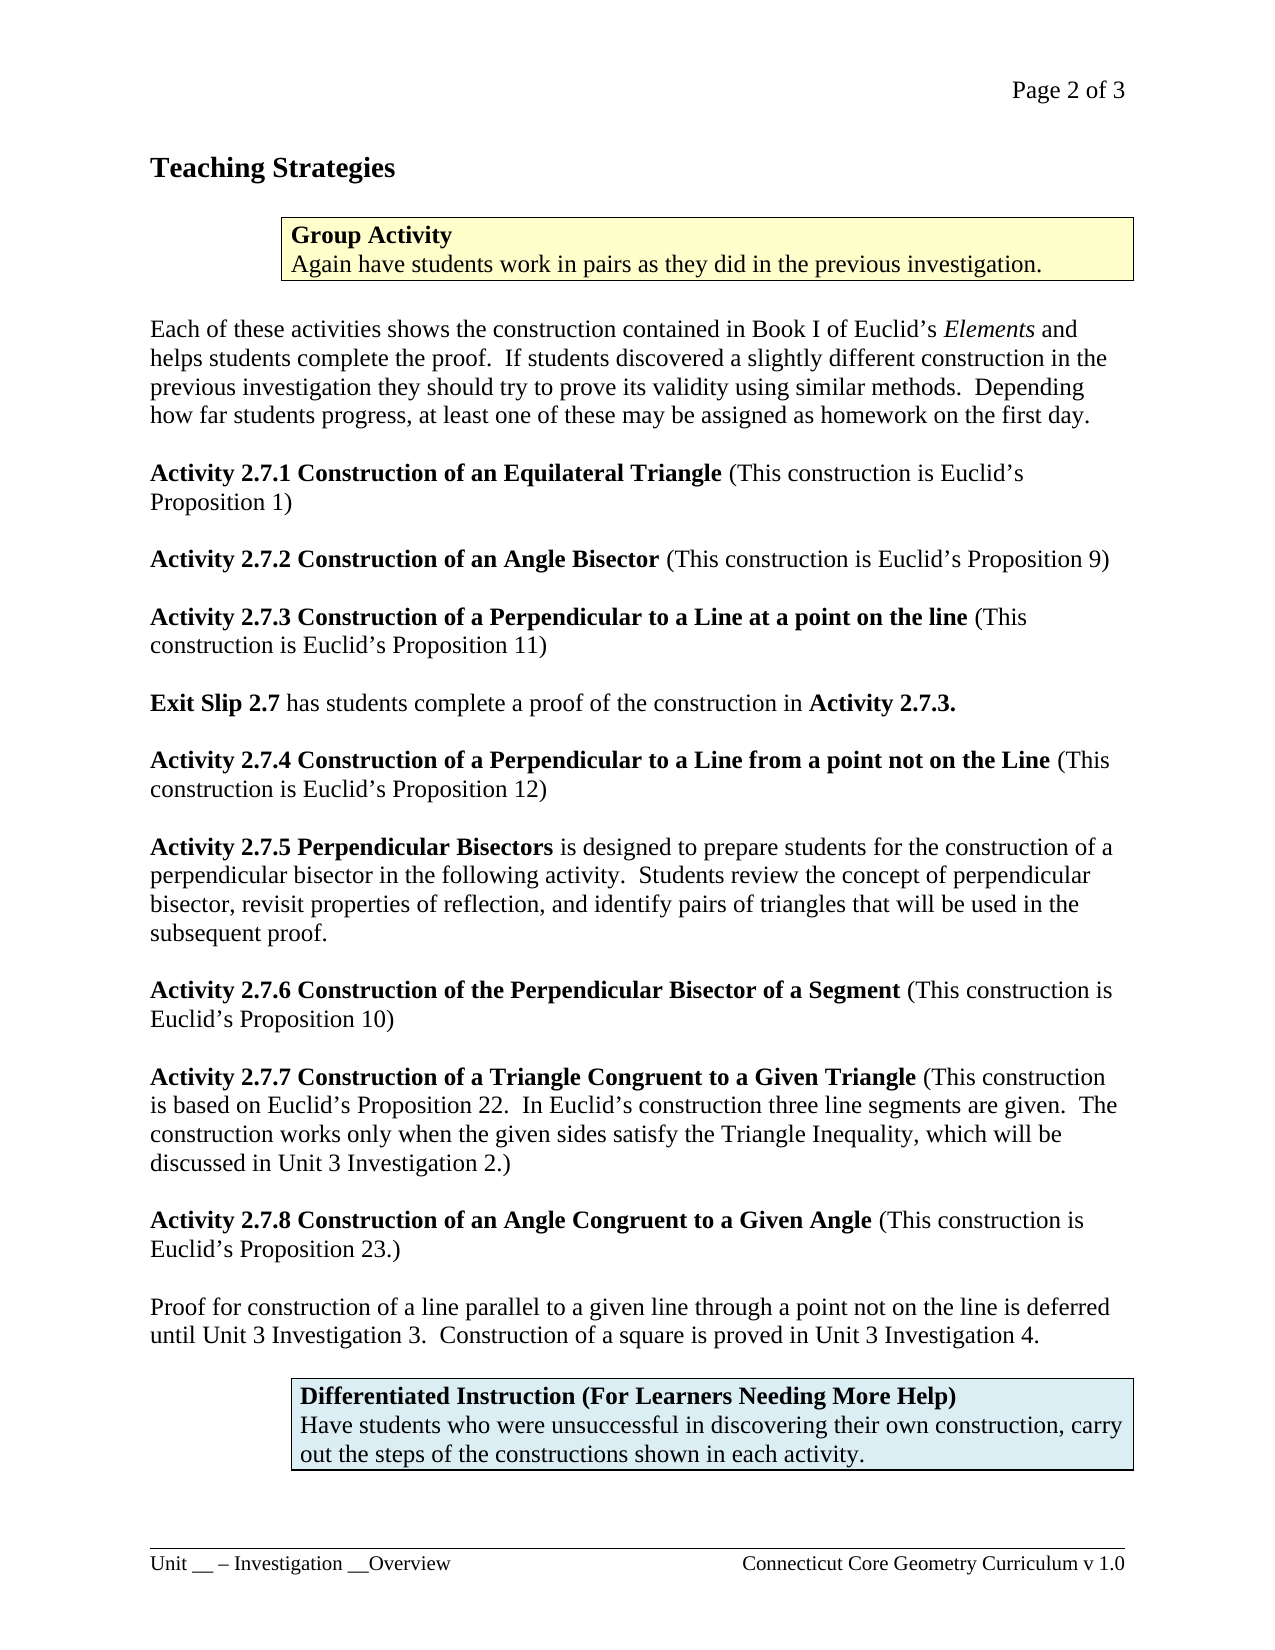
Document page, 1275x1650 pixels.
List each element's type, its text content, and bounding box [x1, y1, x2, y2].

text Activity 2.7.1 Construction of an Equilateral Triangle (This construction is Euclid’s Proposition 1) [150, 458, 1125, 516]
text Activity 2.7.7 Construction of a Triangle Congruent to a Given Triangle (This construction is based on Euclid’s Proposition 22. In Euclid’s construction three line segments are given. The construction works only when the given sides satisfy the Triangle Inequality, which will be discussed in Unit 3 Investigation 2.) [150, 1062, 1125, 1177]
text Teaching Strategies [150, 150, 1125, 183]
text Proof for construction of a line parallel to a given line through a point not on the line is deferred until Unit 3 Investigation 3. Construction of a square is proved in Unit 3 Investigation 4. [150, 1292, 1125, 1349]
text Exit Slip 2.7 has students complete a proof of the construction in Activity 2.7.3. [150, 688, 1125, 717]
text Group Activity [282, 218, 1133, 246]
text Differentiated Instruction (For Learners Needing More Help) [292, 1379, 1133, 1407]
text Each of these activities shows the construction contained in Book I of Euclid’s Elements and helps students complete the proof. If students discovered a slightly different construction in the previous investigation they should try to prove its validity using similar methods. Depending how far students progress, at least one of these may be assigned as homework on the first day. [150, 314, 1125, 429]
text Have students who were unsuccessful in discovering their own construction, carry out the steps of the constructions shown in each activity. [292, 1407, 1133, 1469]
text Activity 2.7.8 Construction of an Angle Congruent to a Given Angle (This construction is Euclid’s Proposition 23.) [150, 1206, 1125, 1263]
text Activity 2.7.5 Perpendicular Bisectors is designed to prepare students for the construction of a perpendicular bisector in the following activity. Students review the concept of perpendicular bisector, revisit properties of reflection, and identify pairs of triangles that will be used in the subsequent proof. [150, 832, 1125, 947]
text Activity 2.7.6 Construction of the Perpendicular Bisector of a Segment (This construction is Euclid’s Proposition 10) [150, 976, 1125, 1033]
text Activity 2.7.2 Construction of an Angle Bisector (This construction is Euclid’s Proposition 9) [150, 544, 1125, 573]
text Again have students work in pairs as they did in the previous investigation. [282, 246, 1133, 280]
text Activity 2.7.4 Construction of a Perpendicular to a Line from a point not on the Line (This construction is Euclid’s Proposition 12) [150, 746, 1125, 803]
text Activity 2.7.3 Construction of a Perpendicular to a Line at a point on the line (This construction is Euclid’s Proposition 11) [150, 602, 1125, 659]
